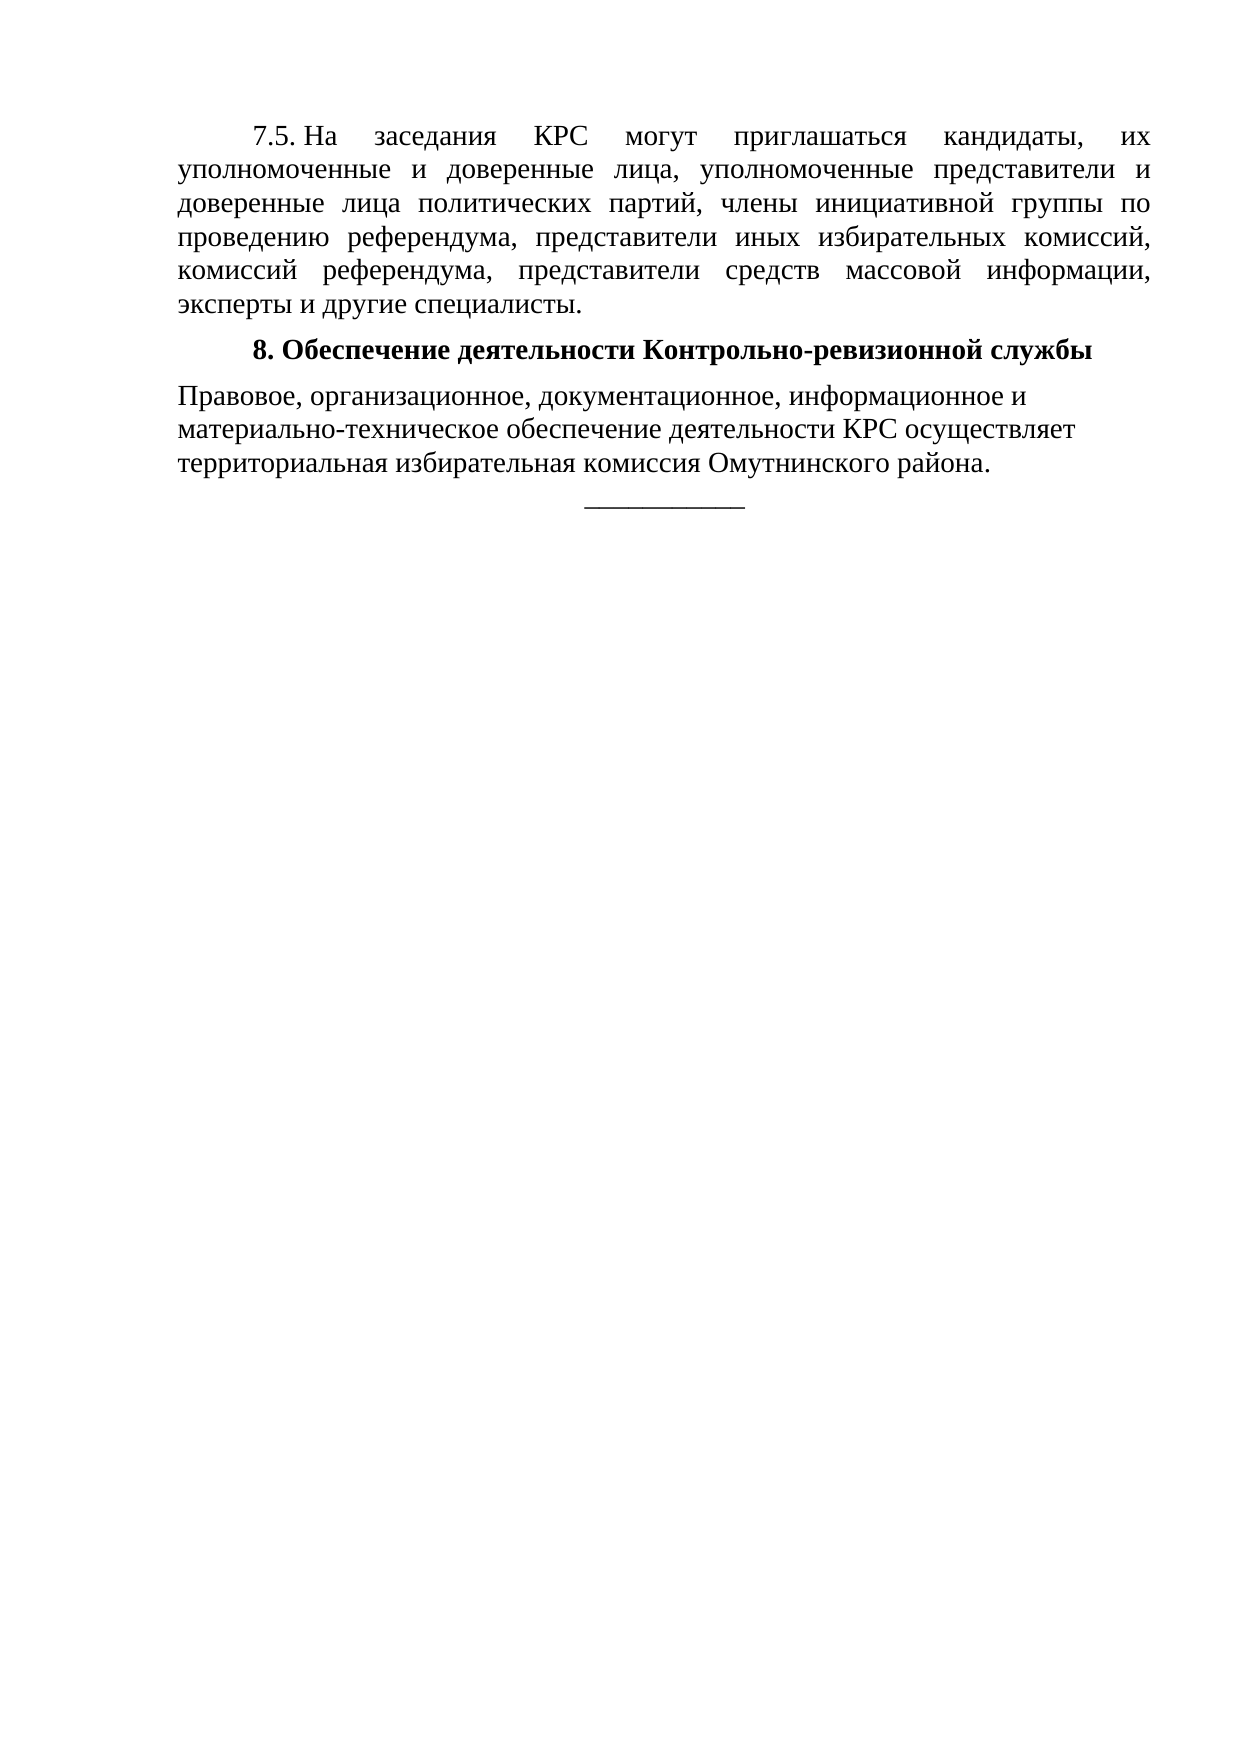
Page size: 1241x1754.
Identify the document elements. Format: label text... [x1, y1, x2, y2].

text Правовое, организационное, документационное, информационное и материально-техническое обеспечение деятельности КРС осуществляет территориальная избирательная комиссия Омутнинского района. [177, 378, 1152, 478]
text 8. Обеспечение деятельности Контрольно-ревизионной службы [177, 332, 1152, 365]
text 7.5. На заседания КРС могут приглашаться кандидаты, их уполномоченные и доверенные лица, уполномоченные представители и доверенные лица политических партий, члены инициативной группы по проведению референдума, представители иных избирательных комиссий, комиссий референдума, представители средств массовой информации, эксперты и другие специалисты. [177, 118, 1152, 319]
text ___________ [177, 478, 1152, 512]
